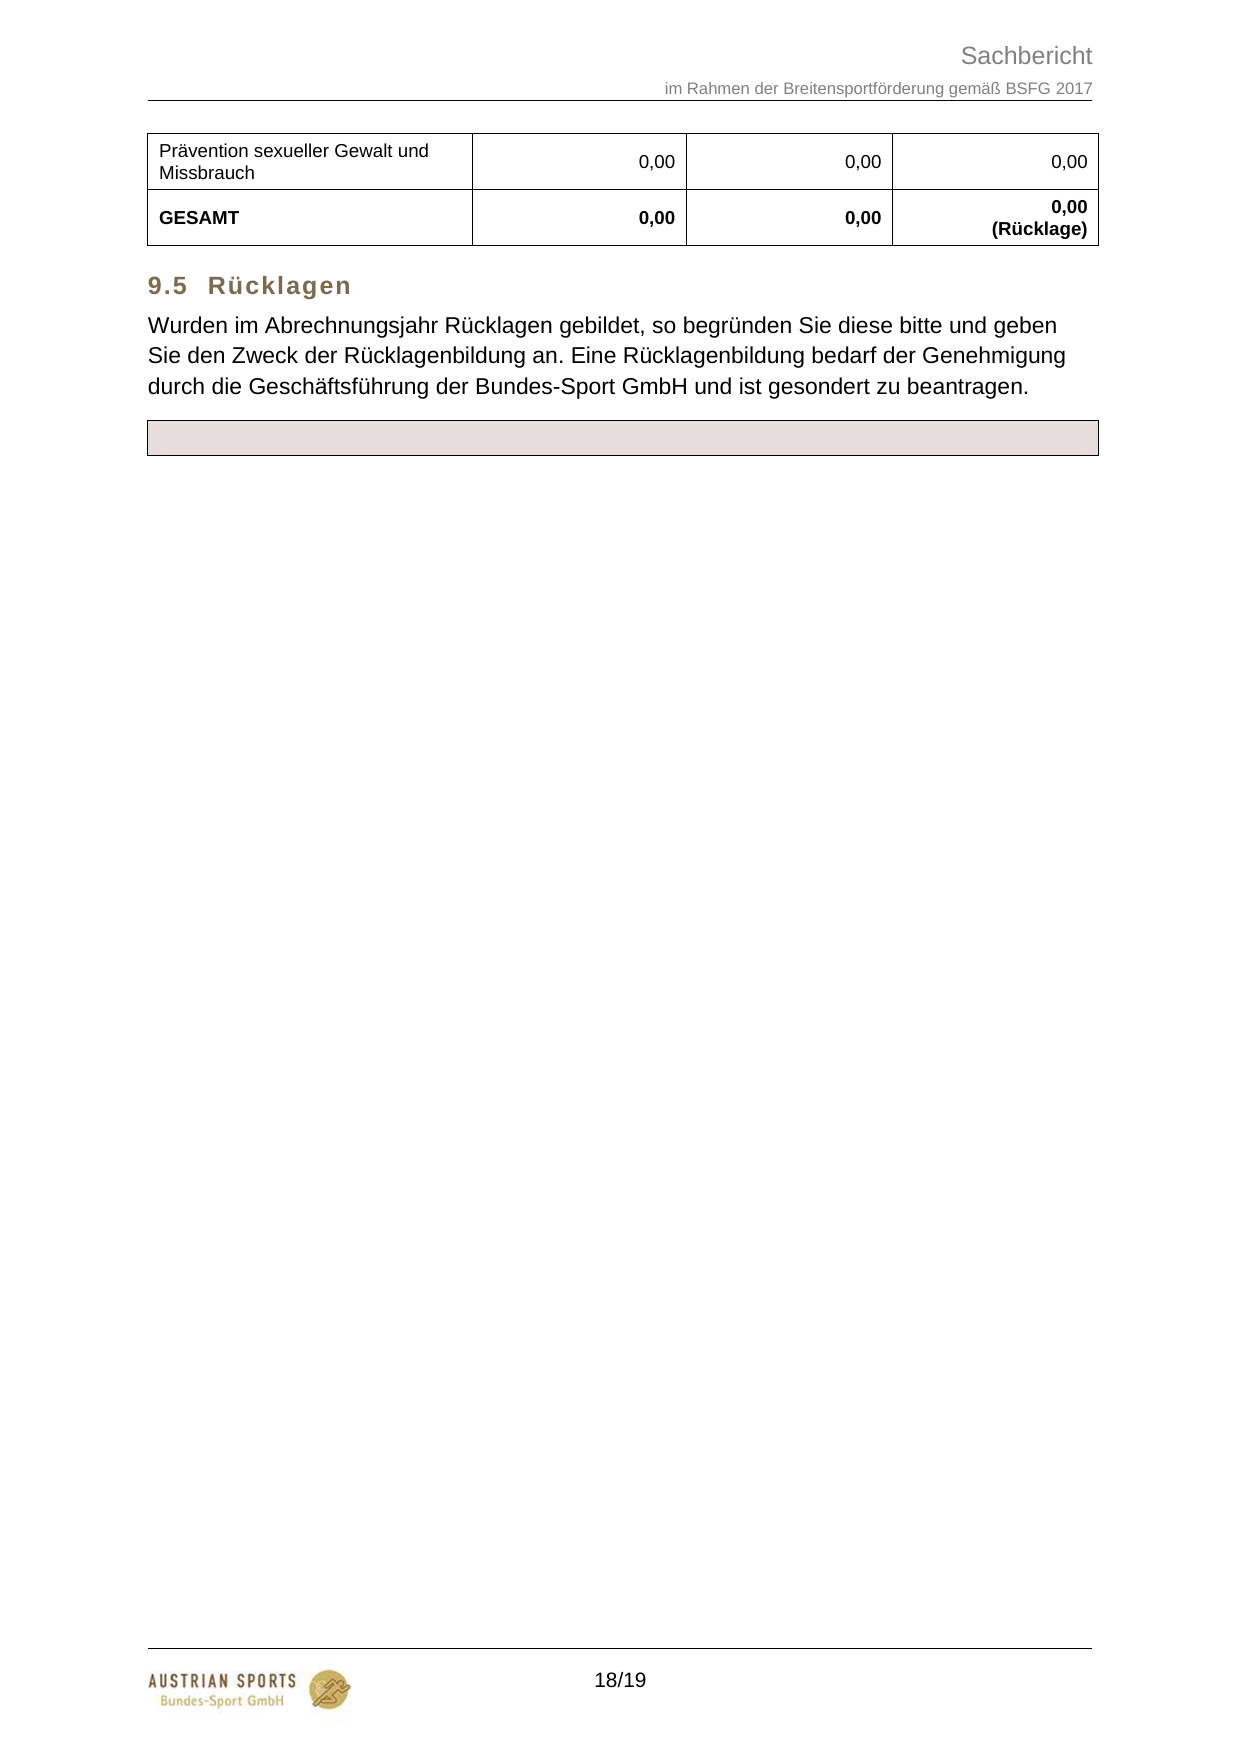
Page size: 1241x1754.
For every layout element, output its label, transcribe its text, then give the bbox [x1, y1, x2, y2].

table_cell 0,00 (Rücklage) [893, 190, 1098, 245]
table_cell Prävention sexueller Gewalt und Missbrauch [148, 134, 472, 189]
table_cell 0,00 [687, 190, 892, 245]
table_cell 0,00 [473, 190, 686, 245]
subtitle Rücklagen [148, 271, 1092, 300]
table_cell 0,00 [893, 134, 1098, 189]
table_cell GESAMT [148, 190, 472, 245]
table_cell 0,00 [687, 134, 892, 189]
picture [147, 1653, 351, 1730]
text Wurden im Abrechnungsjahr Rücklagen gebildet, so begründen Sie diese bitte und geben Sie den Zweck der Rücklagenbildung an. Eine Rücklagenbildung bedarf der Genehmigung durch die Geschäftsführung der Bundes-Sport GmbH und ist gesondert zu beantragen. [148, 312, 1092, 399]
table_header [148, 421, 1098, 455]
table_cell 0,00 [473, 134, 686, 189]
